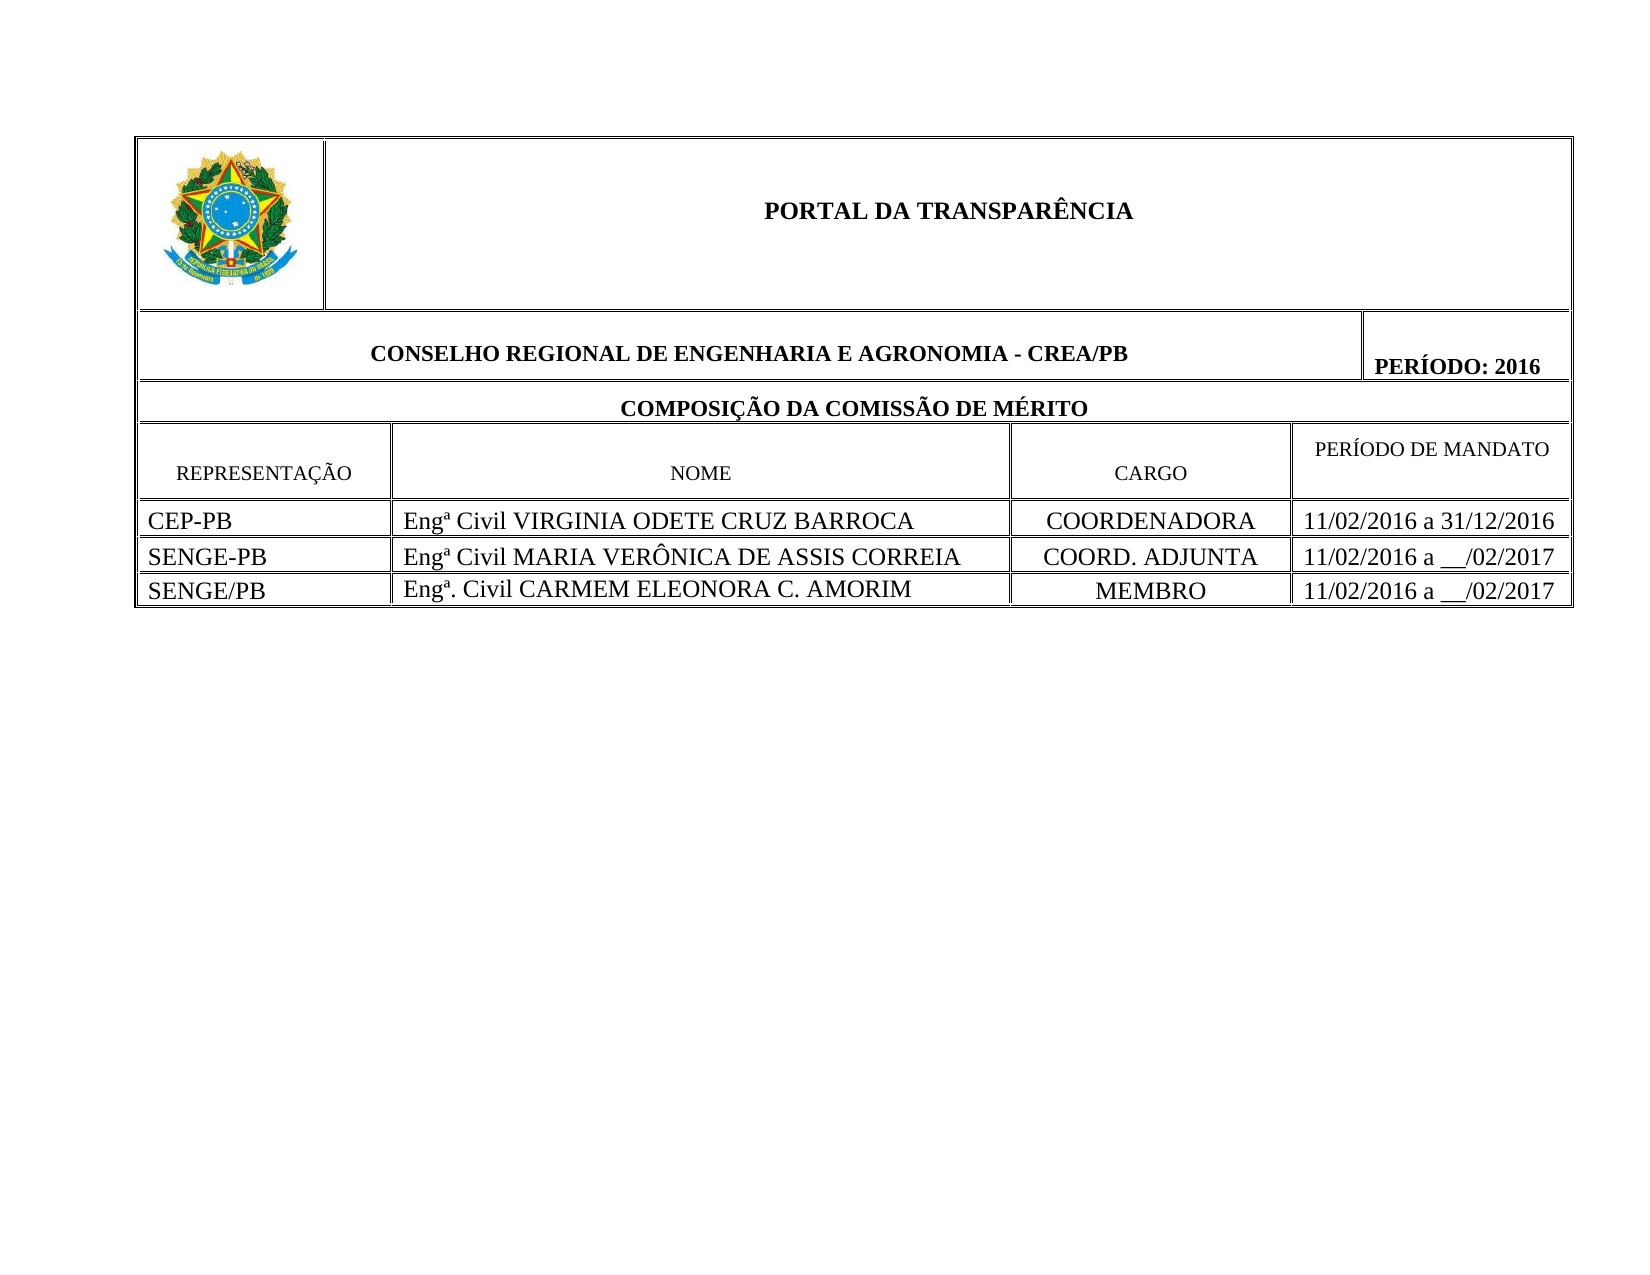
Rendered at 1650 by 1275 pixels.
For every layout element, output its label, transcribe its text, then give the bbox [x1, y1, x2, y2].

table_cell 11/02/2016 a 31/12/2016 [1293, 498, 1571, 535]
table_cell MEMBRO [1010, 574, 1291, 605]
table_header [138, 137, 325, 308]
table_cell PERÍODO DE MANDATO [1291, 421, 1573, 497]
table_cell COORDENADORA [1012, 501, 1290, 535]
table_cell SENGE-PB [136, 535, 391, 571]
table_cell Engª. Civil CARMEM ELEONORA C. AMORIM SOARES [391, 574, 1010, 605]
table_cell CONSELHO REGIONAL DE ENGENHARIA E AGRONOMIA - CREA/PB [138, 309, 1361, 379]
table_cell PERÍODO: 2016 [1364, 309, 1571, 379]
table_cell SENGE/PB [138, 571, 391, 605]
table_cell CEP-PB [138, 498, 390, 535]
table_cell 11/02/2016 a __/02/2017 [1291, 535, 1573, 571]
table_cell Engª Civil MARIA VERÔNICA DE ASSIS CORREIA [393, 538, 1009, 571]
table_cell 11/02/2016 a __/02/2017 [1291, 571, 1571, 605]
table_cell REPRESENTAÇÃO [136, 421, 391, 497]
table_cell COMPOSIÇÃO DA COMISSÃO DE MÉRITO [136, 379, 1573, 421]
table_cell NOME [393, 424, 1009, 497]
table_cell Engª Civil VIRGINIA ODETE CRUZ BARROCA [393, 501, 1009, 535]
table_header PORTAL DA TRANSPARÊNCIA [325, 139, 1571, 308]
picture [163, 151, 298, 285]
table_cell COORD. ADJUNTA [1012, 538, 1290, 571]
table_cell CARGO [1012, 424, 1290, 497]
